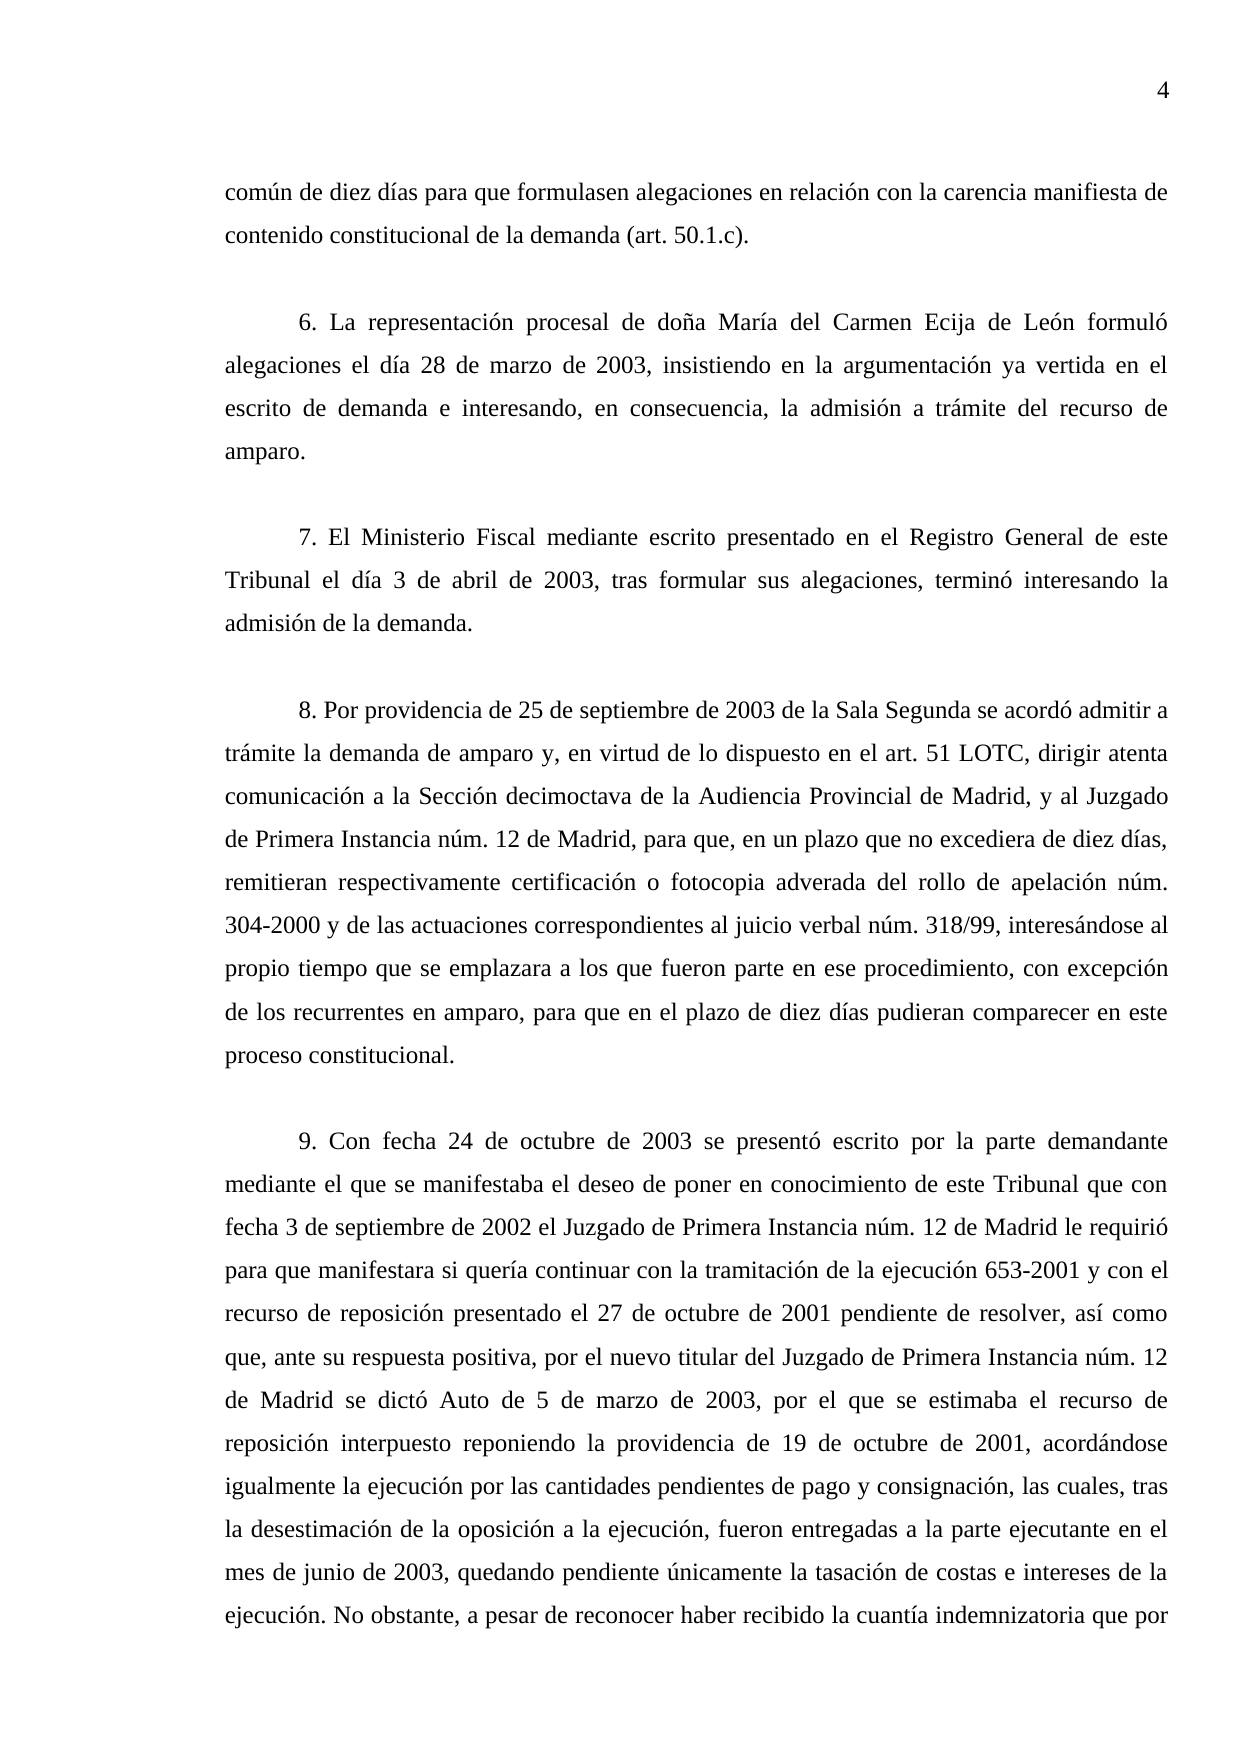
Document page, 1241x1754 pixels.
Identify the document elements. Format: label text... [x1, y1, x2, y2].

text 7. El Ministerio Fiscal mediante escrito presentado en el Registro General de este Tribunal el día 3 de abril de 2003, tras formular sus alegaciones, terminó interesando la admisión de la demanda. [224, 522, 1169, 637]
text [224, 1126, 1169, 1629]
text 8. Por providencia de 25 de septiembre de 2003 de la Sala Segunda se acordó admitir a trámite la demanda de amparo y, en virtud de lo dispuesto en el art. 51 LOTC, dirigir atenta comunicación a la Sección decimoctava de la Audiencia Provincial de Madrid, y al Juzgado de Primera Instancia núm. 12 de Madrid, para que, en un plazo que no excediera de diez días, remitieran respectivamente certificación o fotocopia adverada del rollo de apelación núm. 304-2000 y de las actuaciones correspondientes al juicio verbal núm. 318/99, interesándose al propio tiempo que se emplazara a los que fueron parte en ese procedimiento, con excepción de los recurrentes en amparo, para que en el plazo de diez días pudieran comparecer en este proceso constitucional. [224, 695, 1169, 1068]
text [224, 177, 1169, 249]
text 6. La representación procesal de doña María del Carmen Ecija de León formuló alegaciones el día 28 de marzo de 2003, insistiendo en la argumentación ya vertida en el escrito de demanda e interesando, en consecuencia, la admisión a trámite del recurso de amparo. [224, 307, 1169, 465]
